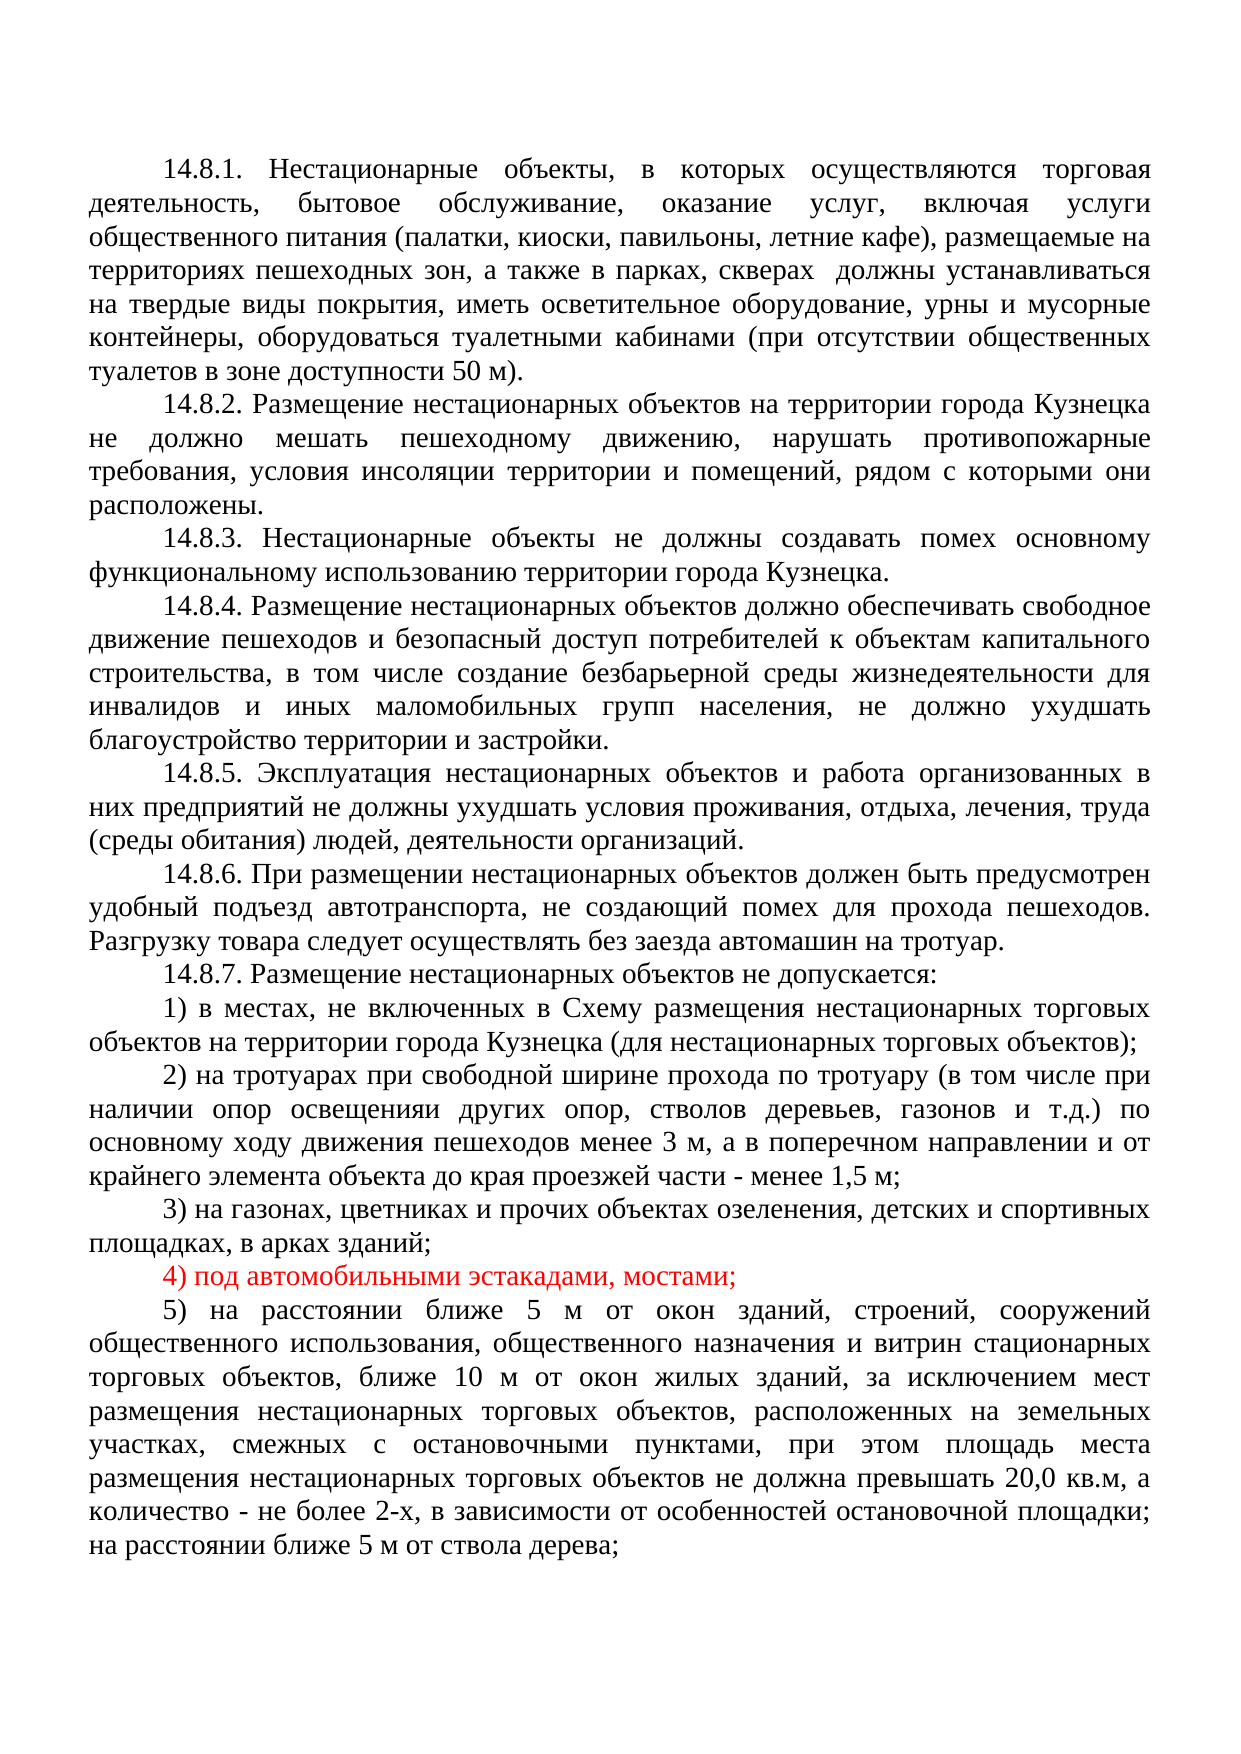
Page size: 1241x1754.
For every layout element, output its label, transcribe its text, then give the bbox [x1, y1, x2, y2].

text 3) на газонах, цветниках и прочих объектах озеленения, детских и спортивных площадках, в арках зданий; [89, 1191, 1152, 1258]
text 1) в местах, не включенных в Схему размещения нестационарных торговых объектов на территории города Кузнецка (для нестационарных торговых объектов); [89, 990, 1152, 1057]
text 14.8.4. Размещение нестационарных объектов должно обеспечивать свободное движение пешеходов и безопасный доступ потребителей к объектам капитального строительства, в том числе создание безбарьерной среды жизнедеятельности для инвалидов и иных маломобильных групп населения, не должно ухудшать благоустройство территории и застройки. [89, 588, 1152, 755]
text 14.8.7. Размещение нестационарных объектов не допускается: [89, 957, 1152, 990]
text 4) под автомобильными эстакадами, мостами; [89, 1258, 1152, 1292]
text 14.8.1. Нестационарные объекты, в которых осуществляются торговая деятельность, бытовое обслуживание, оказание услуг, включая услуги общественного питания (палатки, киоски, павильоны, летние кафе), размещаемые на территориях пешеходных зон, а также в парках, скверах должны устанавливаться на твердые виды покрытия, иметь осветительное оборудование, урны и мусорные контейнеры, оборудоваться туалетными кабинами (при отсутствии общественных туалетов в зоне доступности 50 м). [89, 152, 1152, 386]
text 14.8.5. Эксплуатация нестационарных объектов и работа организованных в них предприятий не должны ухудшать условия проживания, отдыха, лечения, труда (среды обитания) людей, деятельности организаций. [89, 755, 1152, 856]
text 14.8.3. Нестационарные объекты не должны создавать помех основному функциональному использованию территории города Кузнецка. [89, 521, 1152, 588]
text 5) на расстоянии ближе 5 м от окон зданий, строений, сооружений общественного использования, общественного назначения и витрин стационарных торговых объектов, ближе 10 м от окон жилых зданий, за исключением мест размещения нестационарных торговых объектов, расположенных на земельных участках, смежных с остановочными пунктами, при этом площадь места размещения нестационарных торговых объектов не должна превышать 20,0 кв.м, а количество - не более 2-х, в зависимости от особенностей остановочной площадки; на расстоянии ближе 5 м от ствола дерева; [89, 1292, 1152, 1560]
text 2) на тротуарах при свободной ширине прохода по тротуару (в том числе при наличии опор освещенияи других опор, стволов деревьев, газонов и т.д.) по основному ходу движения пешеходов менее 3 м, а в поперечном направлении и от крайнего элемента объекта до края проезжей части - менее 1,5 м; [89, 1057, 1152, 1191]
text 14.8.2. Размещение нестационарных объектов на территории города Кузнецка не должно мешать пешеходному движению, нарушать противопожарные требования, условия инсоляции территории и помещений, рядом с которыми они расположены. [89, 386, 1152, 521]
text 14.8.6. При размещении нестационарных объектов должен быть предусмотрен удобный подъезд автотранспорта, не создающий помех для прохода пешеходов. Разгрузку товара следует осуществлять без заезда автомашин на тротуар. [89, 856, 1152, 957]
